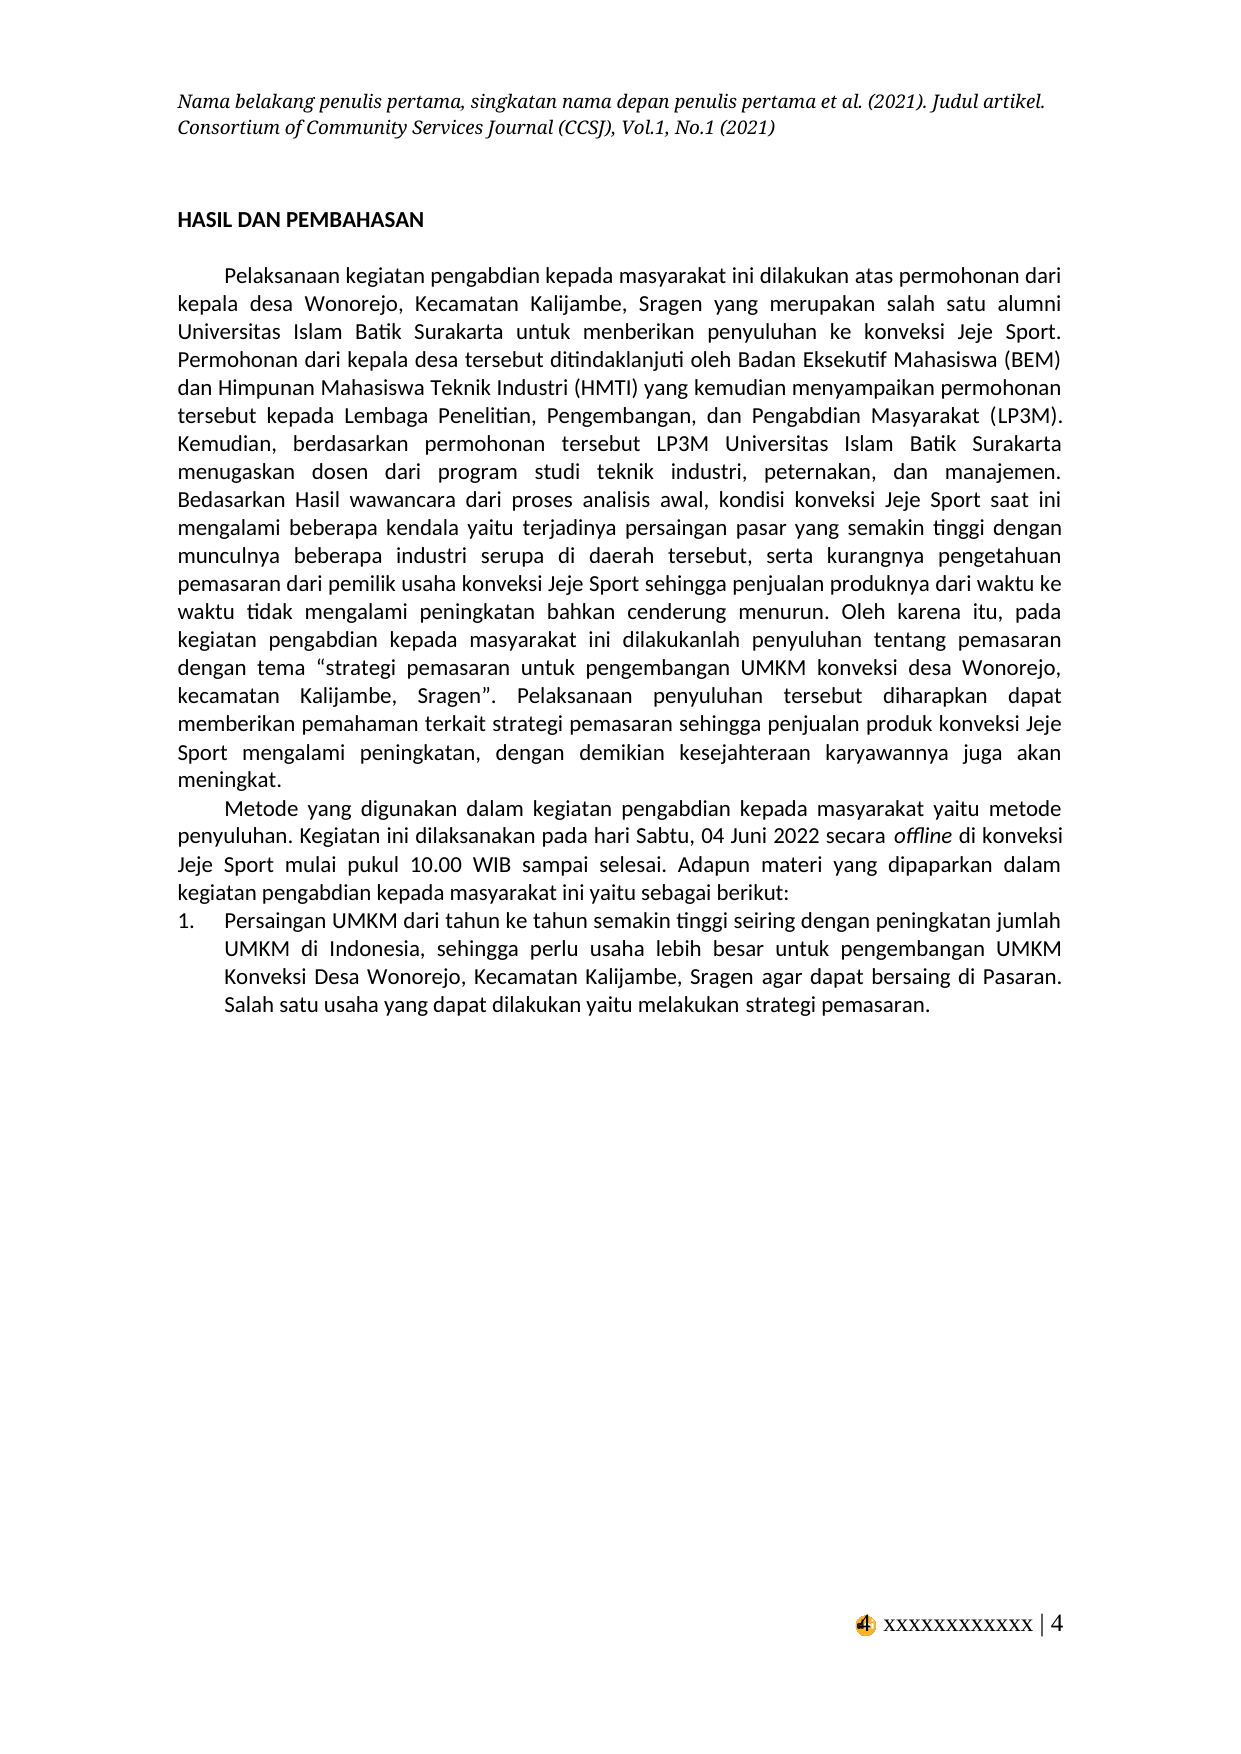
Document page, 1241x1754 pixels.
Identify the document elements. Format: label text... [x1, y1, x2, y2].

text HASIL DAN PEMBAHASAN [177, 205, 1063, 233]
picture [855, 1615, 876, 1636]
text Pelaksanaan kegiatan pengabdian kepada masyarakat ini dilakukan atas permohonan dari kepala desa Wonorejo, Kecamatan Kalijambe, Sragen yang merupakan salah satu alumni Universitas Islam Batik Surakarta untuk menberikan penyuluhan ke konveksi Jeje Sport. Permohonan dari kepala desa tersebut ditindaklanjuti oleh Badan Eksekutif Mahasiswa (BEM) dan Himpunan Mahasiswa Teknik Industri (HMTI) yang kemudian menyampaikan permohonan tersebut kepada Lembaga Penelitian, Pengembangan, dan Pengabdian Masyarakat (LP3M). Kemudian, berdasarkan permohonan tersebut LP3M Universitas Islam Batik Surakarta menugaskan dosen dari program studi teknik industri, peternakan, dan manajemen. Bedasarkan Hasil wawancara dari proses analisis awal, kondisi konveksi Jeje Sport saat ini mengalami beberapa kendala yaitu terjadinya persaingan pasar yang semakin tinggi dengan munculnya beberapa industri serupa di daerah tersebut, serta kurangnya pengetahuan pemasaran dari pemilik usaha konveksi Jeje Sport sehingga penjualan produknya dari waktu ke waktu tidak mengalami peningkatan bahkan cenderung menurun. Oleh karena itu, pada kegiatan pengabdian kepada masyarakat ini dilakukanlah penyuluhan tentang pemasaran dengan tema “strategi pemasaran untuk pengembangan UMKM konveksi desa Wonorejo, kecamatan Kalijambe, Sragen”. Pelaksanaan penyuluhan tersebut diharapkan dapat memberikan pemahaman terkait strategi pemasaran sehingga penjualan produk konveksi Jeje Sport mengalami peningkatan, dengan demikian kesejahteraan karyawannya juga akan meningkat. [177, 261, 1063, 794]
list Persaingan UMKM dari tahun ke tahun semakin tinggi seiring dengan peningkatan jumlah UMKM di Indonesia, sehingga perlu usaha lebih besar untuk pengembangan UMKM Konveksi Desa Wonorejo, Kecamatan Kalijambe, Sragen agar dapat bersaing di Pasaran. Salah satu usaha yang dapat dilakukan yaitu melakukan strategi pemasaran. [177, 906, 1063, 1018]
text Metode yang digunakan dalam kegiatan pengabdian kepada masyarakat yaitu metode penyuluhan. Kegiatan ini dilaksanakan pada hari Sabtu, 04 Juni 2022 secara offline di konveksi Jeje Sport mulai pukul 10.00 WIB sampai selesai. Adapun materi yang dipaparkan dalam kegiatan pengabdian kepada masyarakat ini yaitu sebagai berikut: [177, 794, 1063, 906]
